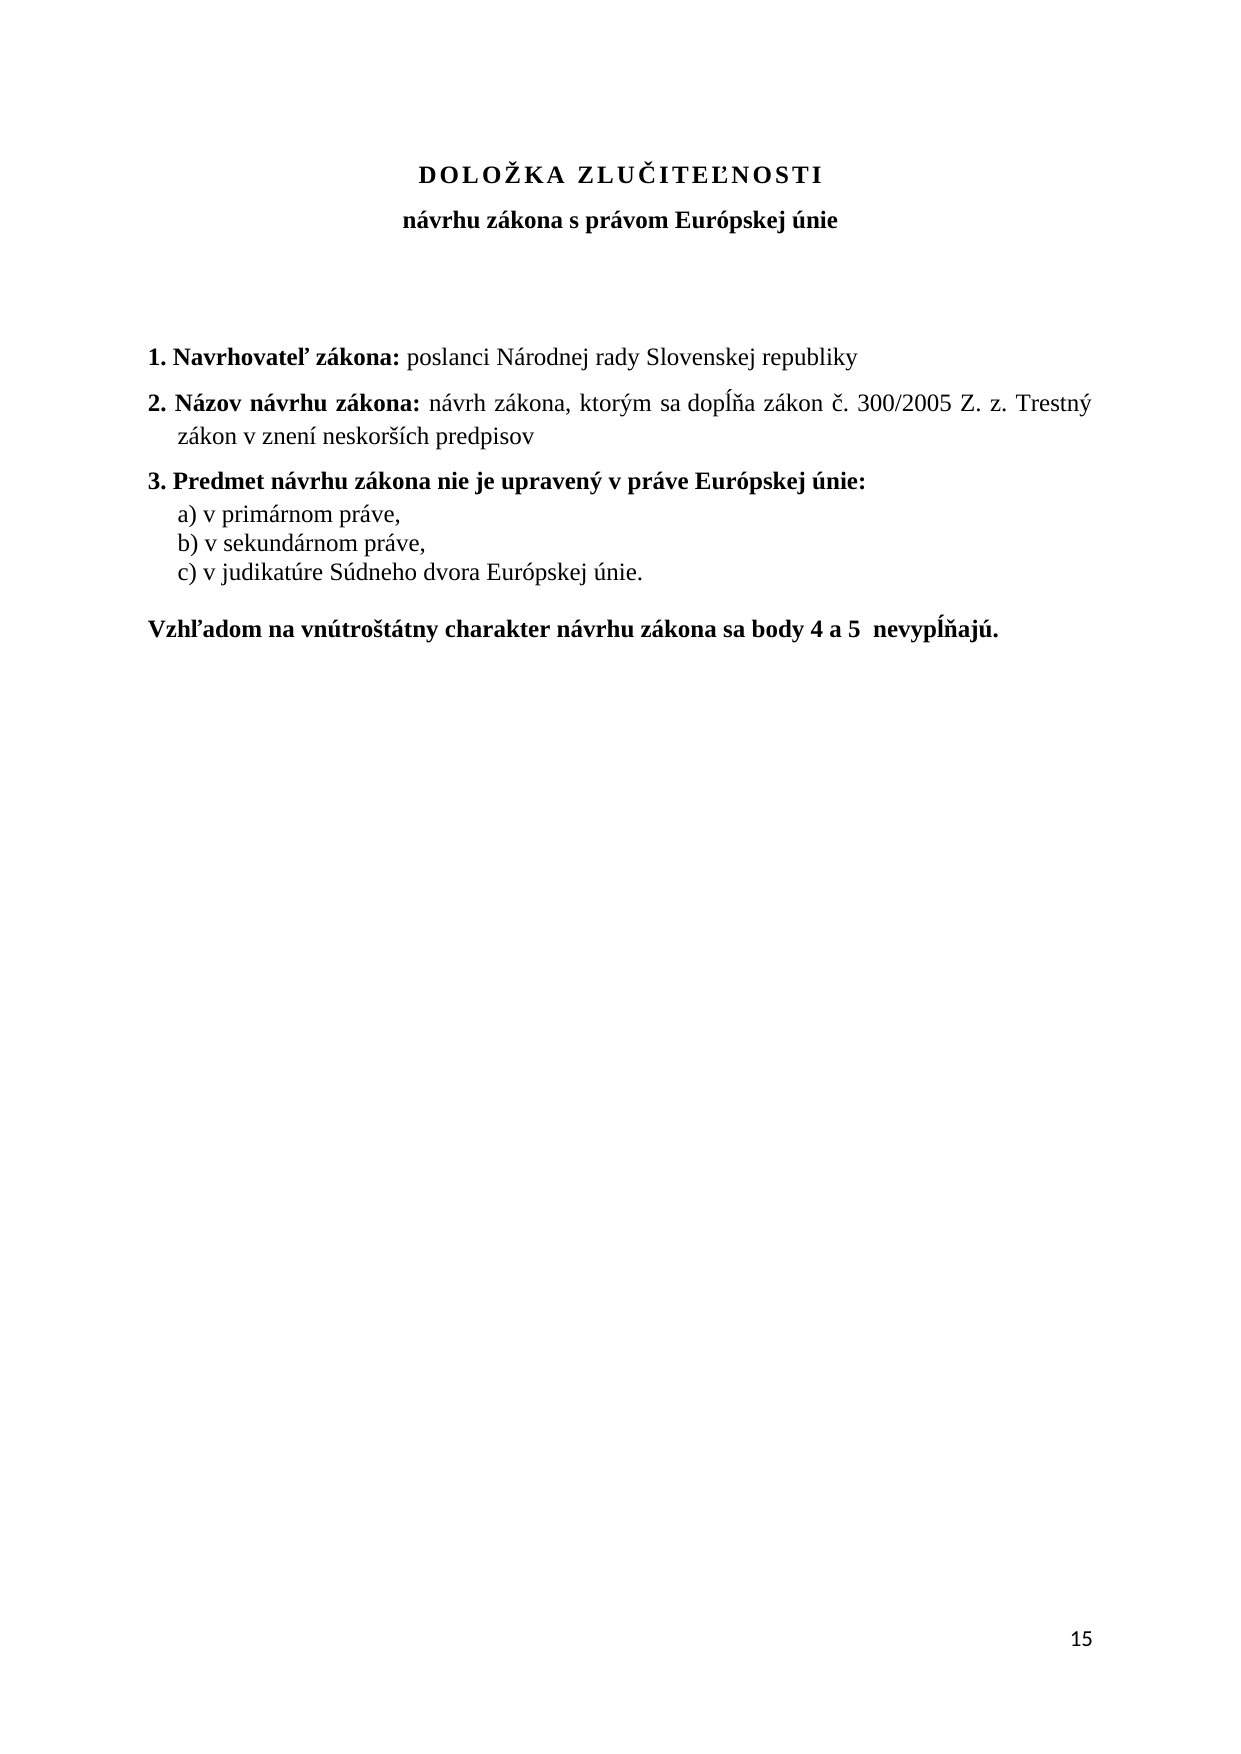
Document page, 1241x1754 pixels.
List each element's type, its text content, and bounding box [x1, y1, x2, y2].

text 2. Názov návrhu zákona: návrh zákona, ktorým sa dopĺňa zákon č. 300/2005 Z. z. Trestný zákon v znení neskorších predpisov [148, 388, 1093, 449]
text a) v primárnom práve, [177, 499, 1093, 528]
text c) v judikatúre Súdneho dvora Európskej únie. [177, 557, 1093, 586]
text b) v sekundárnom práve, [177, 528, 1093, 557]
text 1. Navrhovateľ zákona: poslanci Národnej rady Slovenskej republiky [148, 342, 1093, 371]
text návrhu zákona s právom Európskej únie [148, 206, 1093, 234]
text DOLOŽKA ZLUČITEĽNOSTI [148, 160, 1093, 189]
text Vzhľadom na vnútroštátny charakter návrhu zákona sa body 4 a 5 nevypĺňajú. [148, 614, 1093, 643]
text 3. Predmet návrhu zákona nie je upravený v práve Európskej únie: [148, 466, 1093, 495]
